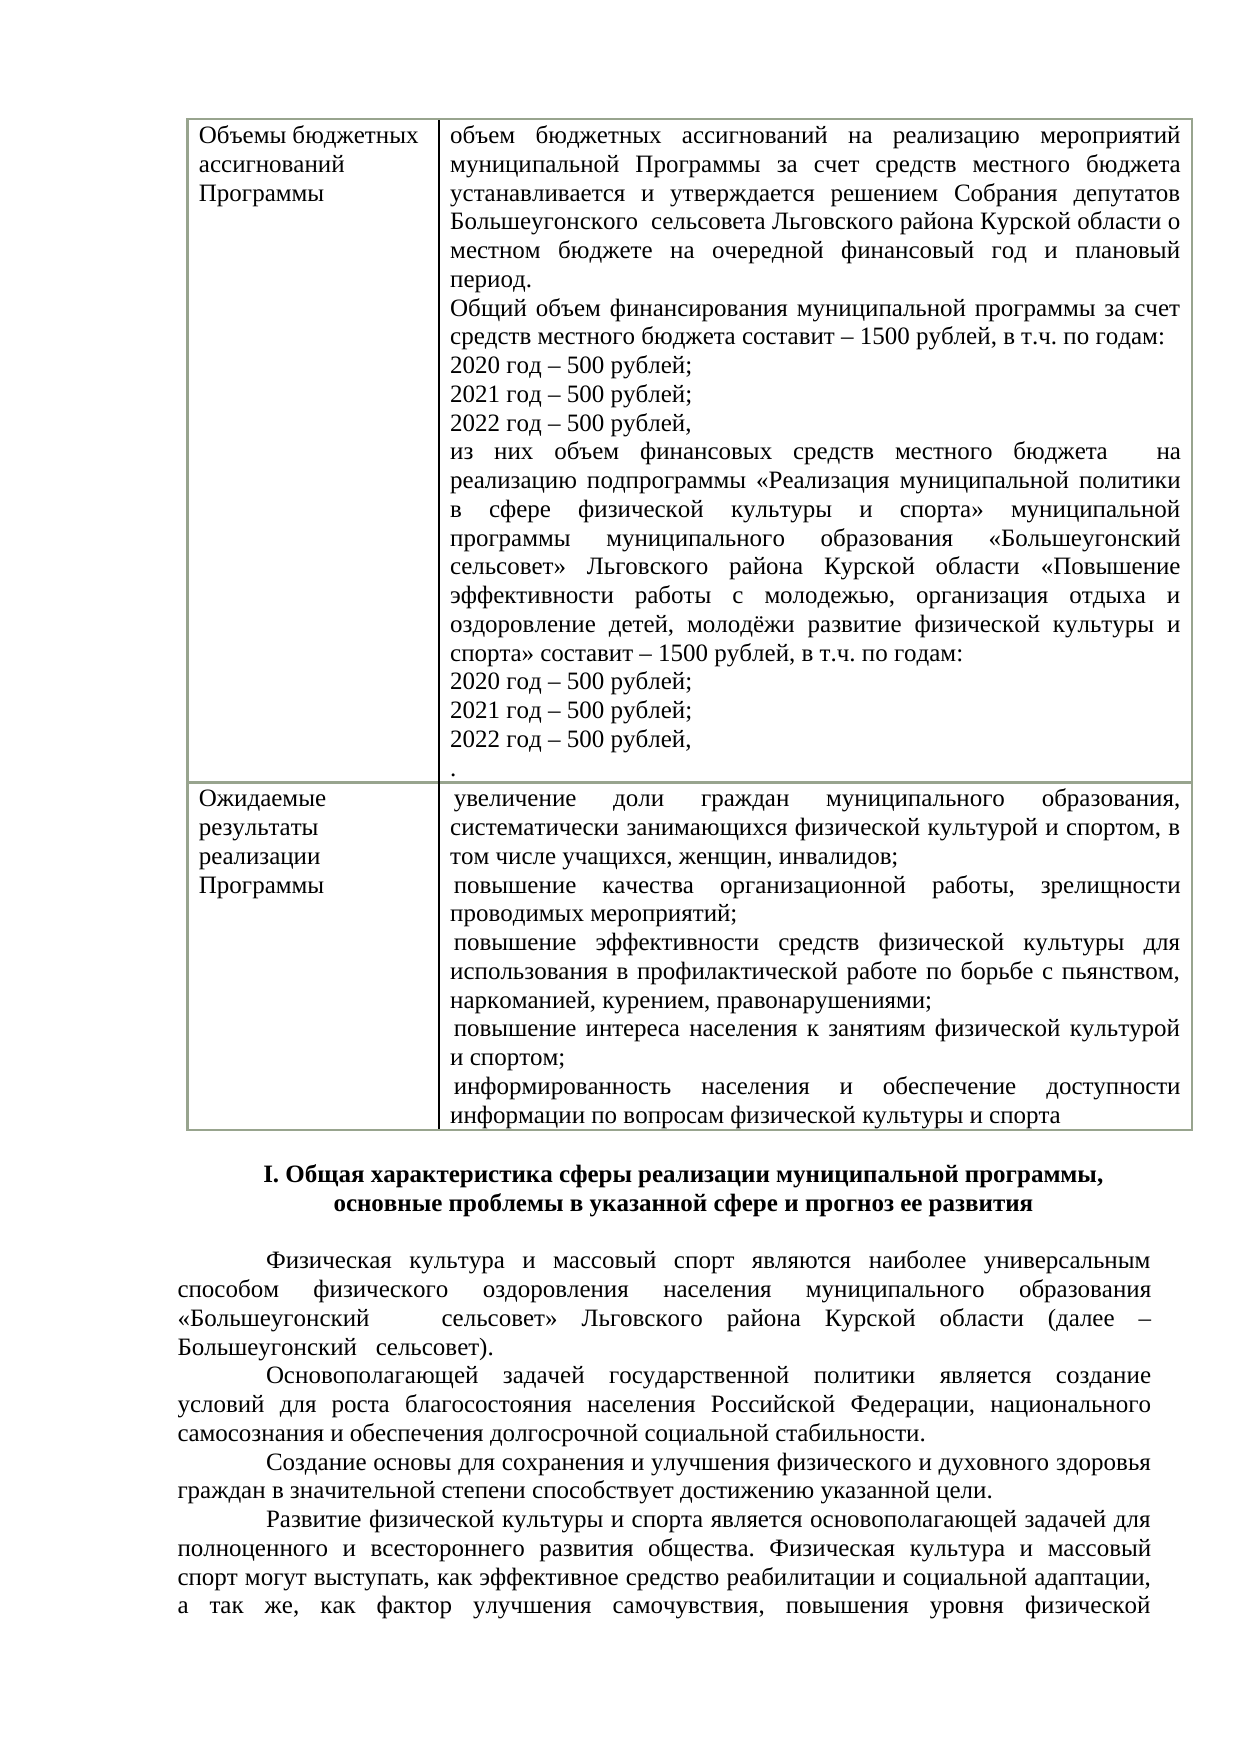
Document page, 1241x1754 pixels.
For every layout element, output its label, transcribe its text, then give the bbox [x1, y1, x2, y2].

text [177, 1504, 1152, 1619]
text Создание основы для сохранения и улучшения физического и духовного здоровья граждан в значительной степени способствует достижению указанной цели. [177, 1447, 1152, 1504]
text I. Общая характеристика сферы реализации муниципальной программы, основные проблемы в указанной сфере и прогноз ее развития [215, 1159, 1152, 1217]
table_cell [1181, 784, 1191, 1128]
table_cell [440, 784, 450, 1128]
text Основополагающей задачей государственной политики является создание условий для роста благосостояния населения Российской Федерации, национального самосознания и обеспечения долгосрочной социальной стабильности. [177, 1361, 1152, 1447]
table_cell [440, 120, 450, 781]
table_cell Объемы бюджетных ассигнований Программы [189, 120, 438, 781]
text Физическая культура и массовый спорт являются наиболее универсальным способом физического оздоровления населения муниципального образования «Большеугонский сельсовет» Льговского района Курской области (далее – Большеугонский сельсовет). [177, 1246, 1152, 1361]
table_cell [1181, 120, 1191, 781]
table_cell Ожидаемые результаты реализации Программы [189, 784, 438, 1128]
